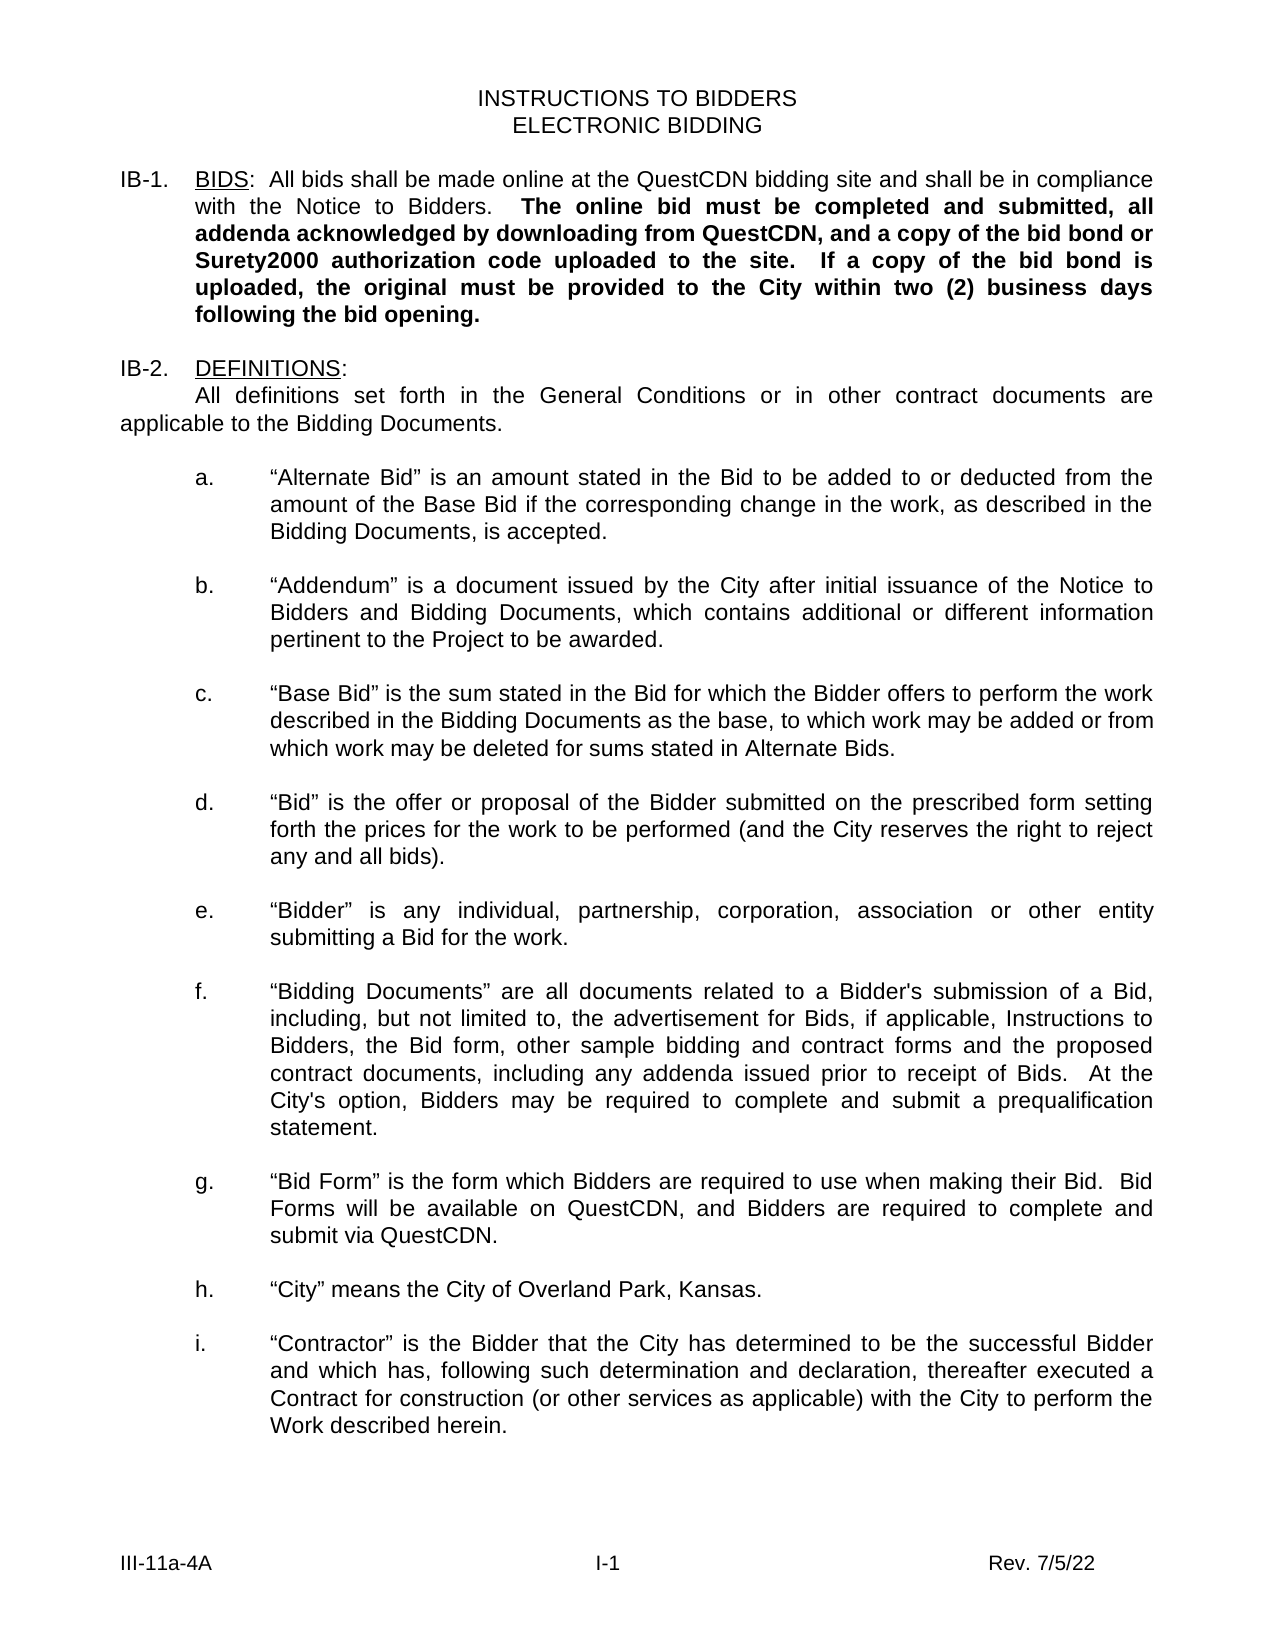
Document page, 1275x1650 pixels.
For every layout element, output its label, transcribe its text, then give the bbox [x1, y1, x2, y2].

text g. “Bid Form” is the form which Bidders are required to use when making their Bid. Bid Forms will be available on QuestCDN, and Bidders are required to complete and submit via QuestCDN. [195, 1167, 1155, 1248]
text ELECTRONIC BIDDING [120, 111, 1155, 138]
text d. “Bid” is the offer or proposal of the Bidder submitted on the prescribed form setting forth the prices for the work to be performed (and the City reserves the right to reject any and all bids). [195, 788, 1155, 869]
text c. “Base Bid” is the sum stated in the Bid for which the Bidder offers to perform the work described in the Bidding Documents as the base, to which work may be added or from which work may be deleted for sums stated in Alternate Bids. [195, 680, 1155, 761]
text f. “Bidding Documents” are all documents related to a Bidder's submission of a Bid, including, but not limited to, the advertisement for Bids, if applicable, Instructions to Bidders, the Bid form, other sample bidding and contract forms and the proposed contract documents, including any addenda issued prior to receipt of Bids. At the City's option, Bidders may be required to complete and submit a prequalification statement. [195, 978, 1155, 1140]
text IB-1. : All bids shall be made online at the QuestCDN bidding site and shall be in compliance with the Notice to Bidders. The online bid must be completed and submitted, all addenda acknowledged by downloading from QuestCDN, and a copy of the bid bond or Surety2000 authorization code uploaded to the site. If a copy of the bid bond is uploaded, the original must be provided to the City within two (2) business days following the bid opening. [120, 165, 1155, 328]
text IB-2. DEFINITIONS: [120, 355, 1155, 382]
text a. “Alternate Bid” is an amount stated in the Bid to be added to or deducted from the amount of the Base Bid if the corresponding change in the work, as described in the Bidding Documents, is accepted. [195, 463, 1155, 544]
text i. “Contractor” is the Bidder that the City has determined to be the successful Bidder and which has, following such determination and declaration, thereafter executed a Contract for construction (or other services as applicable) with the City to perform the Work described herein. [195, 1330, 1155, 1438]
text b. “Addendum” is a document issued by the City after initial issuance of the Notice to Bidders and Bidding Documents, which contains additional or different information pertinent to the Project to be awarded. [195, 571, 1155, 653]
text e. “Bidder” is any individual, partnership, corporation, association or other entity submitting a Bid for the work. [195, 896, 1155, 951]
text h. “City” means the City of Overland Park, Kansas. [195, 1276, 1155, 1303]
text All definitions set forth in the General Conditions or in other contract documents are applicable to the Bidding Documents. [120, 382, 1155, 436]
text INSTRUCTIONS TO BIDDERS [120, 84, 1155, 111]
